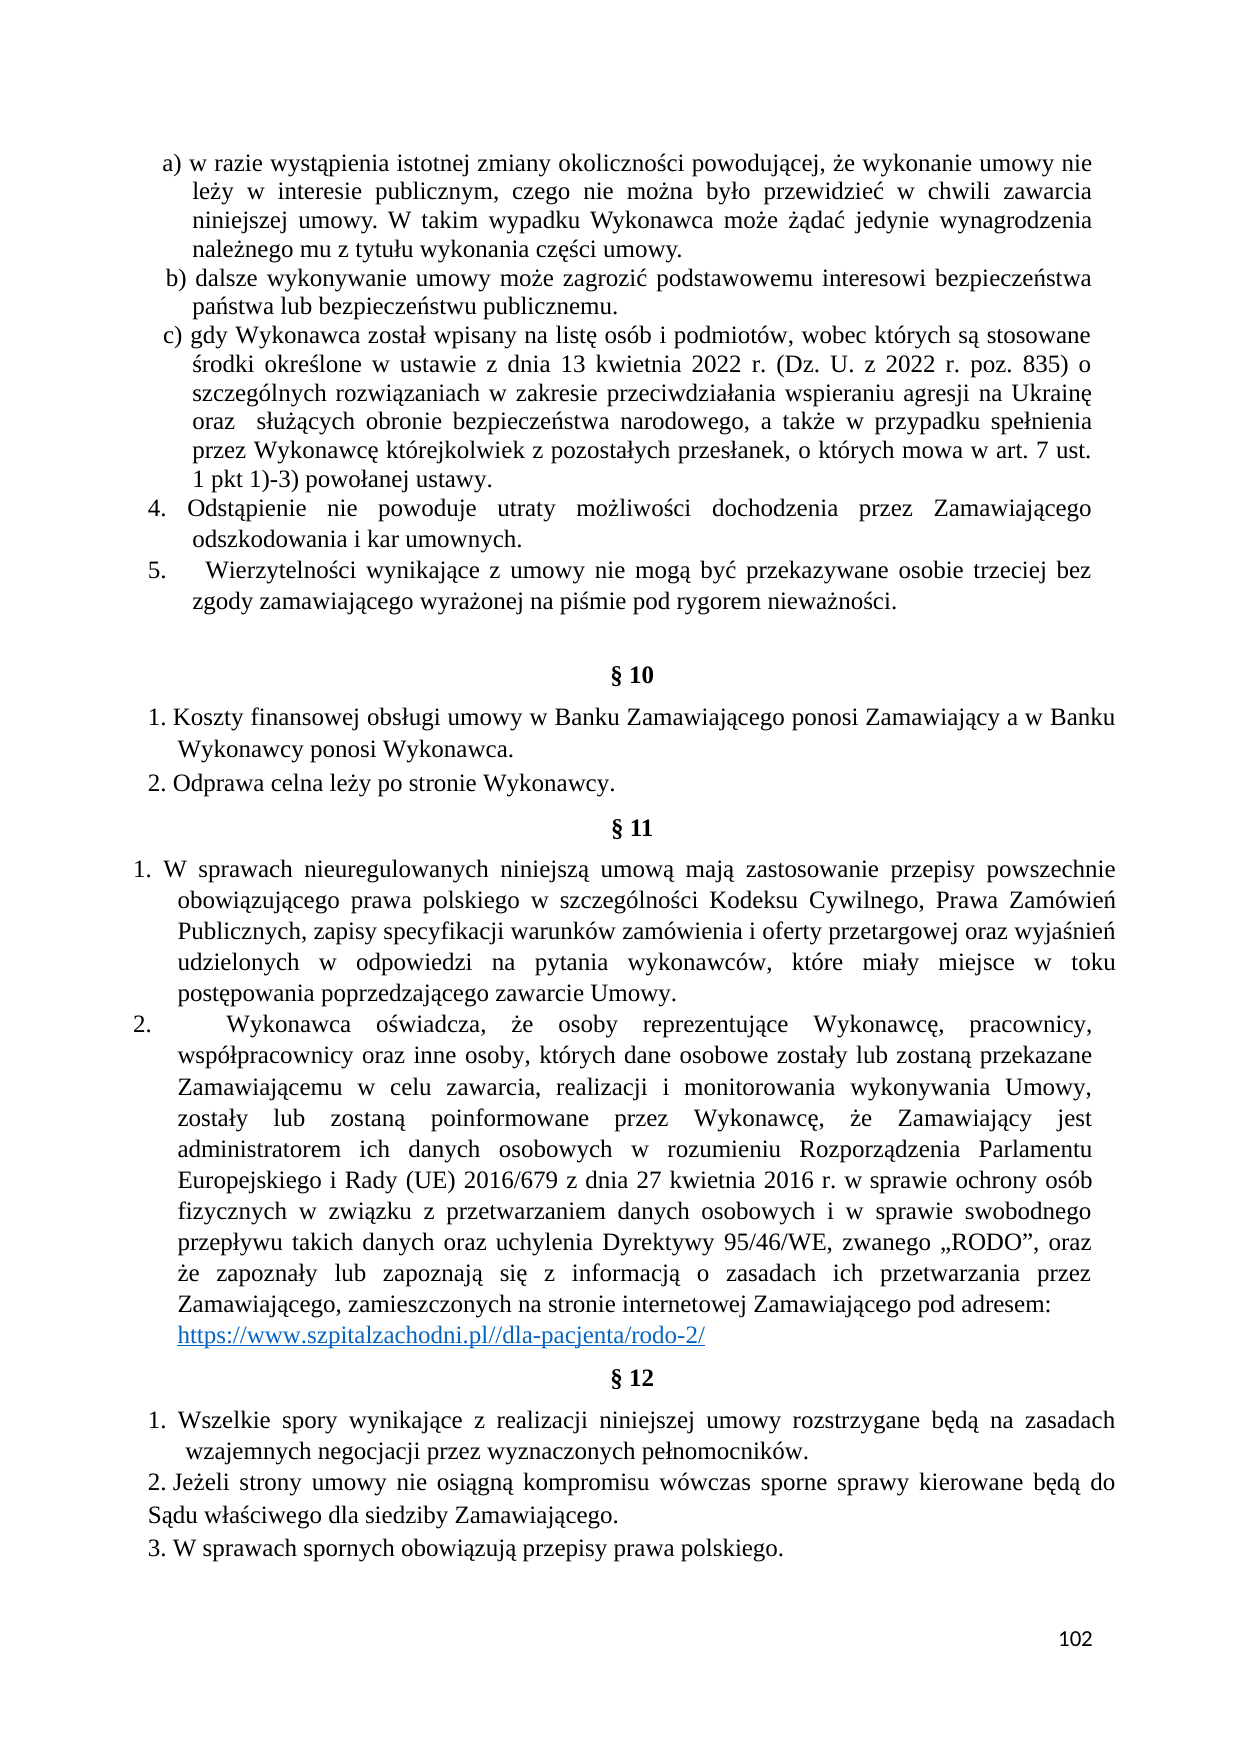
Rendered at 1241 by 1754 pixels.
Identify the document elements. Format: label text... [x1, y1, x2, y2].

text 4. Odstąpienie nie powoduje utraty możliwości dochodzenia przez Zamawiającego odszkodowania i kar umownych. [148, 493, 1093, 552]
text c) gdy Wykonawca został wpisany na listę osób i podmiotów, wobec których są stosowane środki określone w ustawie z dnia 13 kwietnia 2022 r. (Dz. U. z 2022 r. poz. 835) o szczególnych rozwiązaniach w zakresie przeciwdziałania wspieraniu agresji na Ukrainę oraz służących obronie bezpieczeństwa narodowego, a także w przypadku spełnienia przez Wykonawcę którejkolwiek z pozostałych przesłanek, o których mowa w art. 7 ust. 1 pkt 1)-3) powołanej ustawy. [148, 320, 1093, 493]
text § 11 [148, 813, 1116, 842]
text 1. W sprawach nieuregulowanych niniejszą umową mają zastosowanie przepisy powszechnie obowiązującego prawa polskiego w szczególności Kodeksu Cywilnego, Prawa Zamówień Publicznych, zapisy specyfikacji warunków zamówienia i oferty przetargowej oraz wyjaśnień udzielonych w odpowiedzi na pytania wykonawców, które miały miejsce w toku postępowania poprzedzającego zawarcie Umowy. [133, 854, 1116, 1007]
text § 12 [148, 1363, 1116, 1392]
text 1. Wszelkie spory wynikające z realizacji niniejszej umowy rozstrzygane będą na zasadach wzajemnych negocjacji przez wyznaczonych pełnomocników. [148, 1405, 1116, 1464]
list Koszty finansowej obsługi umowy w Banku Zamawiającego ponosi Zamawiający a w Banku Wykonawcy ponosi Wykonawca. [148, 702, 1116, 763]
text https://www.szpitalzachodni.pl//dla-pacjenta/rodo-2/ [177, 1320, 1093, 1349]
list W sprawach spornych obowiązują przepisy prawa polskiego. [148, 1533, 1116, 1562]
list Jeżeli strony umowy nie osiągną kompromisu wówczas sporne sprawy kierowane będą do Sądu właściwego dla siedziby Zamawiającego. [148, 1467, 1116, 1529]
text a) w razie wystąpienia istotnej zmiany okoliczności powodującej, że wykonanie umowy nie leży w interesie publicznym, czego nie można było przewidzieć w chwili zawarcia niniejszej umowy. W takim wypadku Wykonawca może żądać jedynie wynagrodzenia należnego mu z tytułu wykonania części umowy. [148, 148, 1093, 263]
list Odprawa celna leży po stronie Wykonawcy. [148, 768, 1116, 796]
text 2. Wykonawca oświadcza, że osoby reprezentujące Wykonawcę, pracownicy, współpracownicy oraz inne osoby, których dane osobowe zostały lub zostaną przekazane Zamawiającemu w celu zawarcia, realizacji i monitorowania wykonywania Umowy, zostały lub zostaną poinformowane przez Wykonawcę, że Zamawiający jest administratorem ich danych osobowych w rozumieniu Rozporządzenia Parlamentu Europejskiego i Rady (UE) 2016/679 z dnia 27 kwietnia 2016 r. w sprawie ochrony osób fizycznych w związku z przetwarzaniem danych osobowych i w sprawie swobodnego przepływu takich danych oraz uchylenia Dyrektywy 95/46/WE, zwanego „RODO”, oraz że zapoznały lub zapoznają się z informacją o zasadach ich przetwarzania przez Zamawiającego, zamieszczonych na stronie internetowej Zamawiającego pod adresem: [133, 1009, 1093, 1318]
text b) dalsze wykonywanie umowy może zagrozić podstawowemu interesowi bezpieczeństwa państwa lub bezpieczeństwu publicznemu. [148, 263, 1093, 320]
text 5. Wierzytelności wynikające z umowy nie mogą być przekazywane osobie trzeciej bez zgody zamawiającego wyrażonej na piśmie pod rygorem nieważności. [148, 555, 1093, 614]
text § 10 [148, 660, 1116, 689]
